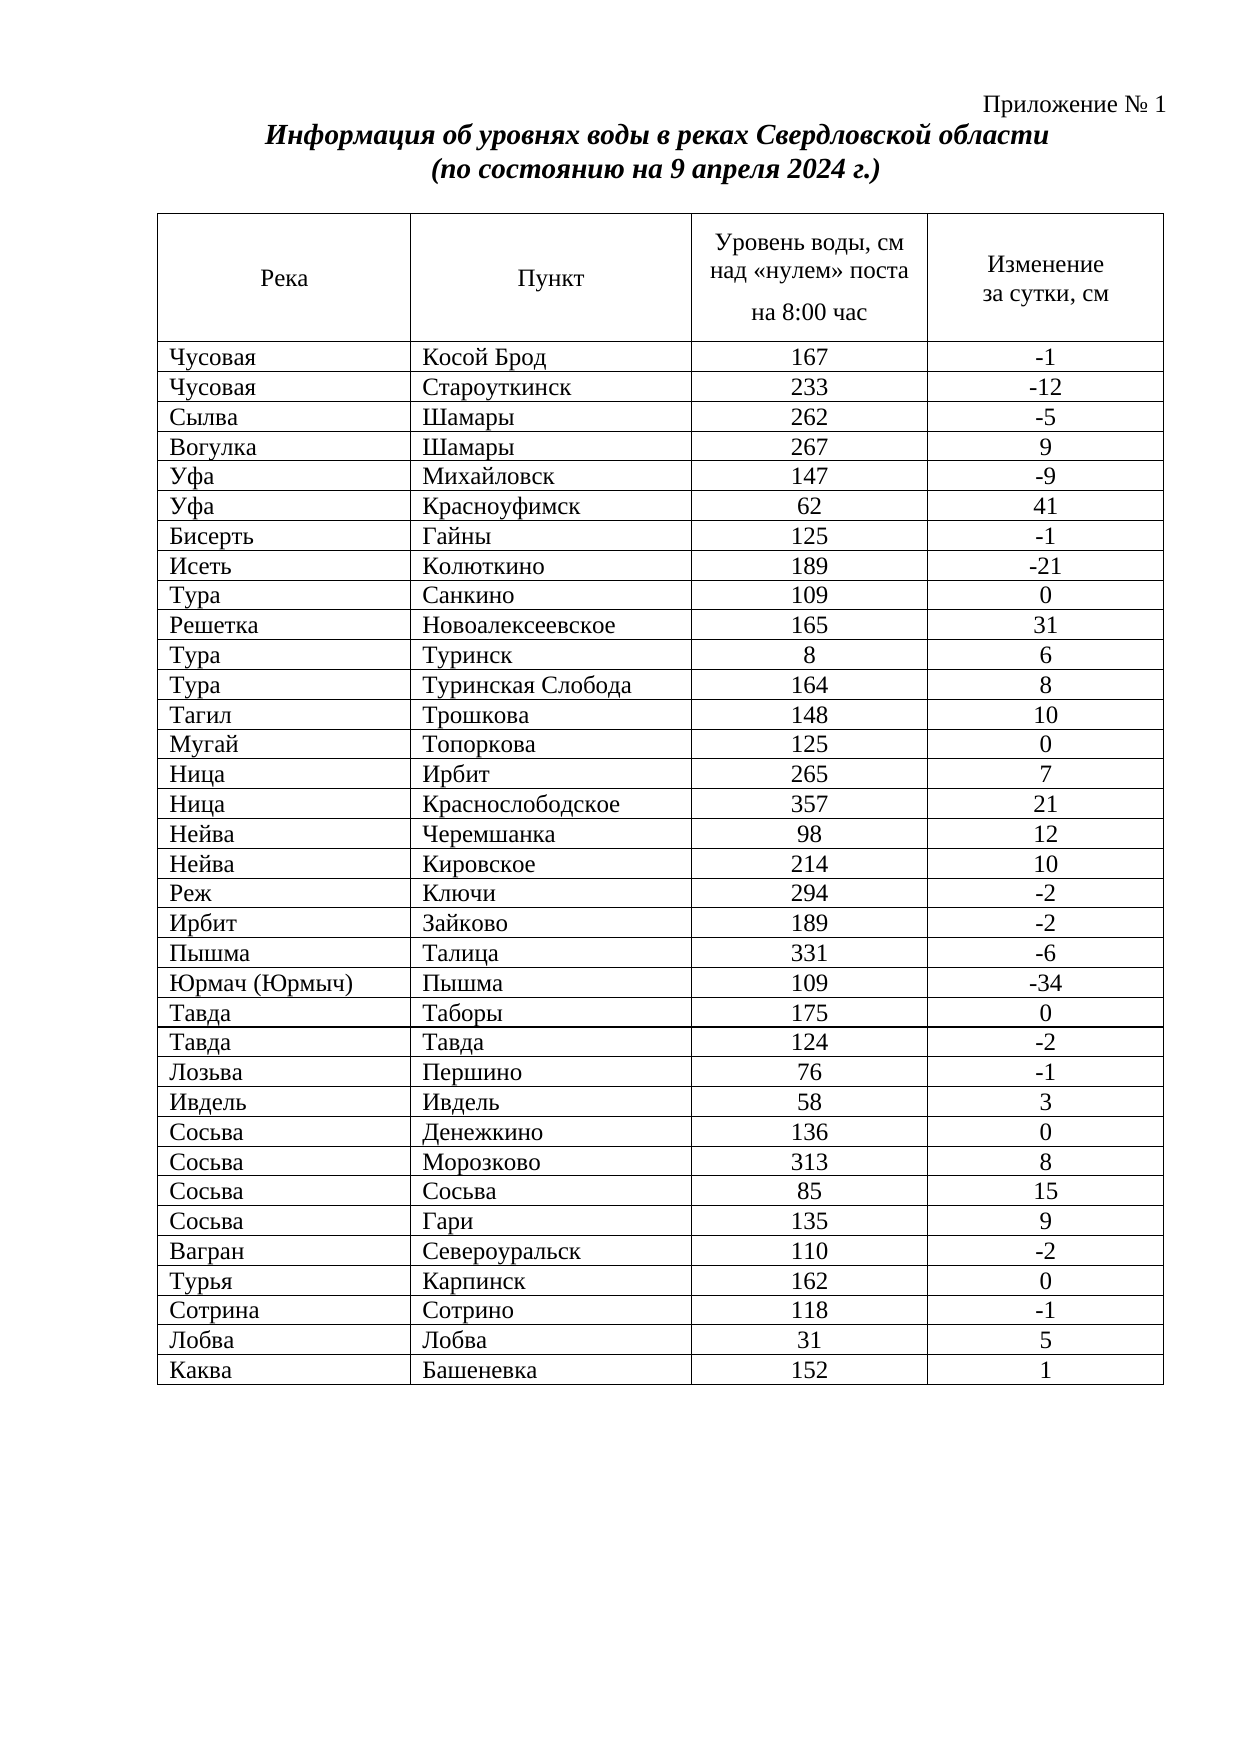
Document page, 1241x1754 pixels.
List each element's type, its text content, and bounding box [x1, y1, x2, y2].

table_cell 21 [928, 789, 1163, 818]
table_cell 0 [928, 1117, 1163, 1146]
table_cell Уфа [158, 491, 410, 520]
table_cell 165 [692, 610, 927, 639]
table_cell Трошкова [411, 700, 691, 728]
table_cell Юрмач (Юрмыч) [158, 968, 410, 997]
table_cell -6 [928, 938, 1163, 967]
table_cell 31 [928, 610, 1163, 639]
table_cell 162 [692, 1266, 927, 1294]
table_cell 135 [692, 1206, 927, 1235]
text Информация об уровнях воды в реках Свердловской области [148, 117, 1167, 151]
table_cell Нейва [158, 849, 410, 877]
table_cell 0 [928, 998, 1163, 1026]
table_cell -9 [928, 461, 1163, 490]
table_cell Пышма [411, 968, 691, 997]
table_cell Чусовая [158, 342, 410, 371]
table_cell 175 [692, 998, 927, 1026]
table_cell -5 [928, 402, 1163, 431]
table_cell Североуральск [411, 1236, 691, 1265]
table_cell Тавда [411, 1028, 691, 1056]
table_cell Ивдель [158, 1087, 410, 1116]
table_cell Ирбит [411, 759, 691, 788]
table_cell Бисерть [158, 521, 410, 550]
table_cell 125 [692, 521, 927, 550]
text (по состоянию на 9 апреля 2024 г.) [148, 151, 1167, 184]
table_cell Чусовая [158, 372, 410, 401]
table_cell Косой Брод [411, 342, 691, 371]
table_cell 98 [692, 819, 927, 848]
table_header Уровень воды, см над «нулем» поста на 8:00 час [692, 214, 927, 341]
table_cell Исеть [158, 551, 410, 579]
text Приложение № 1 [148, 89, 1167, 117]
table_cell -34 [928, 968, 1163, 997]
table_cell Красноуфимск [411, 491, 691, 520]
table_cell -2 [928, 1236, 1163, 1265]
table_cell 8 [928, 1147, 1163, 1175]
table_cell Зайково [411, 908, 691, 937]
table_cell Вогулка [158, 432, 410, 460]
table_cell Черемшанка [411, 819, 691, 848]
table_cell Тура [158, 640, 410, 669]
table_cell Кировское [411, 849, 691, 877]
table_cell 31 [692, 1325, 927, 1354]
table_cell Сылва [158, 402, 410, 431]
table_cell 189 [692, 551, 927, 579]
table_cell -12 [928, 372, 1163, 401]
table_cell Сотрино [411, 1296, 691, 1324]
table_cell 109 [692, 968, 927, 997]
table_cell Уфа [158, 461, 410, 490]
table_cell 0 [928, 1266, 1163, 1294]
table_cell 313 [692, 1147, 927, 1175]
table_cell Башеневка [411, 1355, 691, 1384]
table_cell Нейва [158, 819, 410, 848]
table_header Изменение за сутки, см [928, 214, 1163, 341]
table_cell Турья [158, 1266, 410, 1294]
table_cell 110 [692, 1236, 927, 1265]
table_cell 164 [692, 670, 927, 699]
table_cell Санкино [411, 581, 691, 609]
table_cell Талица [411, 938, 691, 967]
table_cell -1 [928, 521, 1163, 550]
table_cell 189 [692, 908, 927, 937]
table_cell 167 [692, 342, 927, 371]
table_cell 9 [928, 432, 1163, 460]
table_cell -1 [928, 1296, 1163, 1324]
table_cell Колюткино [411, 551, 691, 579]
table_cell 85 [692, 1176, 927, 1205]
table_cell Тура [158, 670, 410, 699]
table_cell 8 [928, 670, 1163, 699]
table_cell Лобва [411, 1325, 691, 1354]
table_cell Краснослободское [411, 789, 691, 818]
table_cell 58 [692, 1087, 927, 1116]
table_cell Шамары [411, 432, 691, 460]
table_cell Тавда [158, 1028, 410, 1056]
table_cell Топоркова [411, 730, 691, 758]
table_header Река [158, 214, 410, 341]
table_cell Ключи [411, 879, 691, 907]
table_cell 3 [928, 1087, 1163, 1116]
table_cell Туринская Слобода [411, 670, 691, 699]
table_cell Туринск [411, 640, 691, 669]
table_cell Сосьва [411, 1176, 691, 1205]
table_cell Денежкино [411, 1117, 691, 1146]
table_cell 41 [928, 491, 1163, 520]
table_header Пункт [411, 214, 691, 341]
table_cell Тура [158, 581, 410, 609]
table_cell 118 [692, 1296, 927, 1324]
table_cell 5 [928, 1325, 1163, 1354]
table_cell 152 [692, 1355, 927, 1384]
table_cell 262 [692, 402, 927, 431]
table_cell Лозьва [158, 1057, 410, 1086]
table_cell Сосьва [158, 1117, 410, 1146]
table_cell 147 [692, 461, 927, 490]
table_cell -21 [928, 551, 1163, 579]
table_cell Ирбит [158, 908, 410, 937]
table_cell Ница [158, 789, 410, 818]
table_cell Михайловск [411, 461, 691, 490]
table_cell 233 [692, 372, 927, 401]
table_cell 15 [928, 1176, 1163, 1205]
table_cell -2 [928, 879, 1163, 907]
table_cell 148 [692, 700, 927, 728]
table_cell 6 [928, 640, 1163, 669]
table_cell 124 [692, 1028, 927, 1056]
table_cell Мугай [158, 730, 410, 758]
table_cell -1 [928, 342, 1163, 371]
table_cell 125 [692, 730, 927, 758]
table_cell 8 [692, 640, 927, 669]
table_cell -1 [928, 1057, 1163, 1086]
table_cell Морозково [411, 1147, 691, 1175]
table_cell Гайны [411, 521, 691, 550]
table_cell 10 [928, 700, 1163, 728]
table_cell 9 [928, 1206, 1163, 1235]
table_cell 265 [692, 759, 927, 788]
table_cell 7 [928, 759, 1163, 788]
table_cell 136 [692, 1117, 927, 1146]
table_cell 62 [692, 491, 927, 520]
table_cell Староуткинск [411, 372, 691, 401]
table_cell Ивдель [411, 1087, 691, 1116]
table_cell 0 [928, 730, 1163, 758]
table_cell 294 [692, 879, 927, 907]
table_cell Сосьва [158, 1206, 410, 1235]
table_cell 357 [692, 789, 927, 818]
table_cell Таборы [411, 998, 691, 1026]
table_cell Карпинск [411, 1266, 691, 1294]
table_cell Каква [158, 1355, 410, 1384]
table_cell 12 [928, 819, 1163, 848]
table_cell Новоалексеевское [411, 610, 691, 639]
table_cell 0 [928, 581, 1163, 609]
table_cell 214 [692, 849, 927, 877]
table_cell Тавда [158, 998, 410, 1026]
table_cell Сосьва [158, 1176, 410, 1205]
table_cell 10 [928, 849, 1163, 877]
table_cell 331 [692, 938, 927, 967]
table_cell Реж [158, 879, 410, 907]
table_cell 76 [692, 1057, 927, 1086]
table_cell -2 [928, 908, 1163, 937]
table_cell Гари [411, 1206, 691, 1235]
table_cell Тагил [158, 700, 410, 728]
table_cell 267 [692, 432, 927, 460]
table_cell 1 [928, 1355, 1163, 1384]
table_cell Сосьва [158, 1147, 410, 1175]
table_cell Сотрина [158, 1296, 410, 1324]
table_cell Шамары [411, 402, 691, 431]
table_cell Лобва [158, 1325, 410, 1354]
table_cell Решетка [158, 610, 410, 639]
table_cell Ница [158, 759, 410, 788]
table_cell -2 [928, 1028, 1163, 1056]
table_cell Вагран [158, 1236, 410, 1265]
table_cell Першино [411, 1057, 691, 1086]
table_cell Пышма [158, 938, 410, 967]
table_cell 109 [692, 581, 927, 609]
